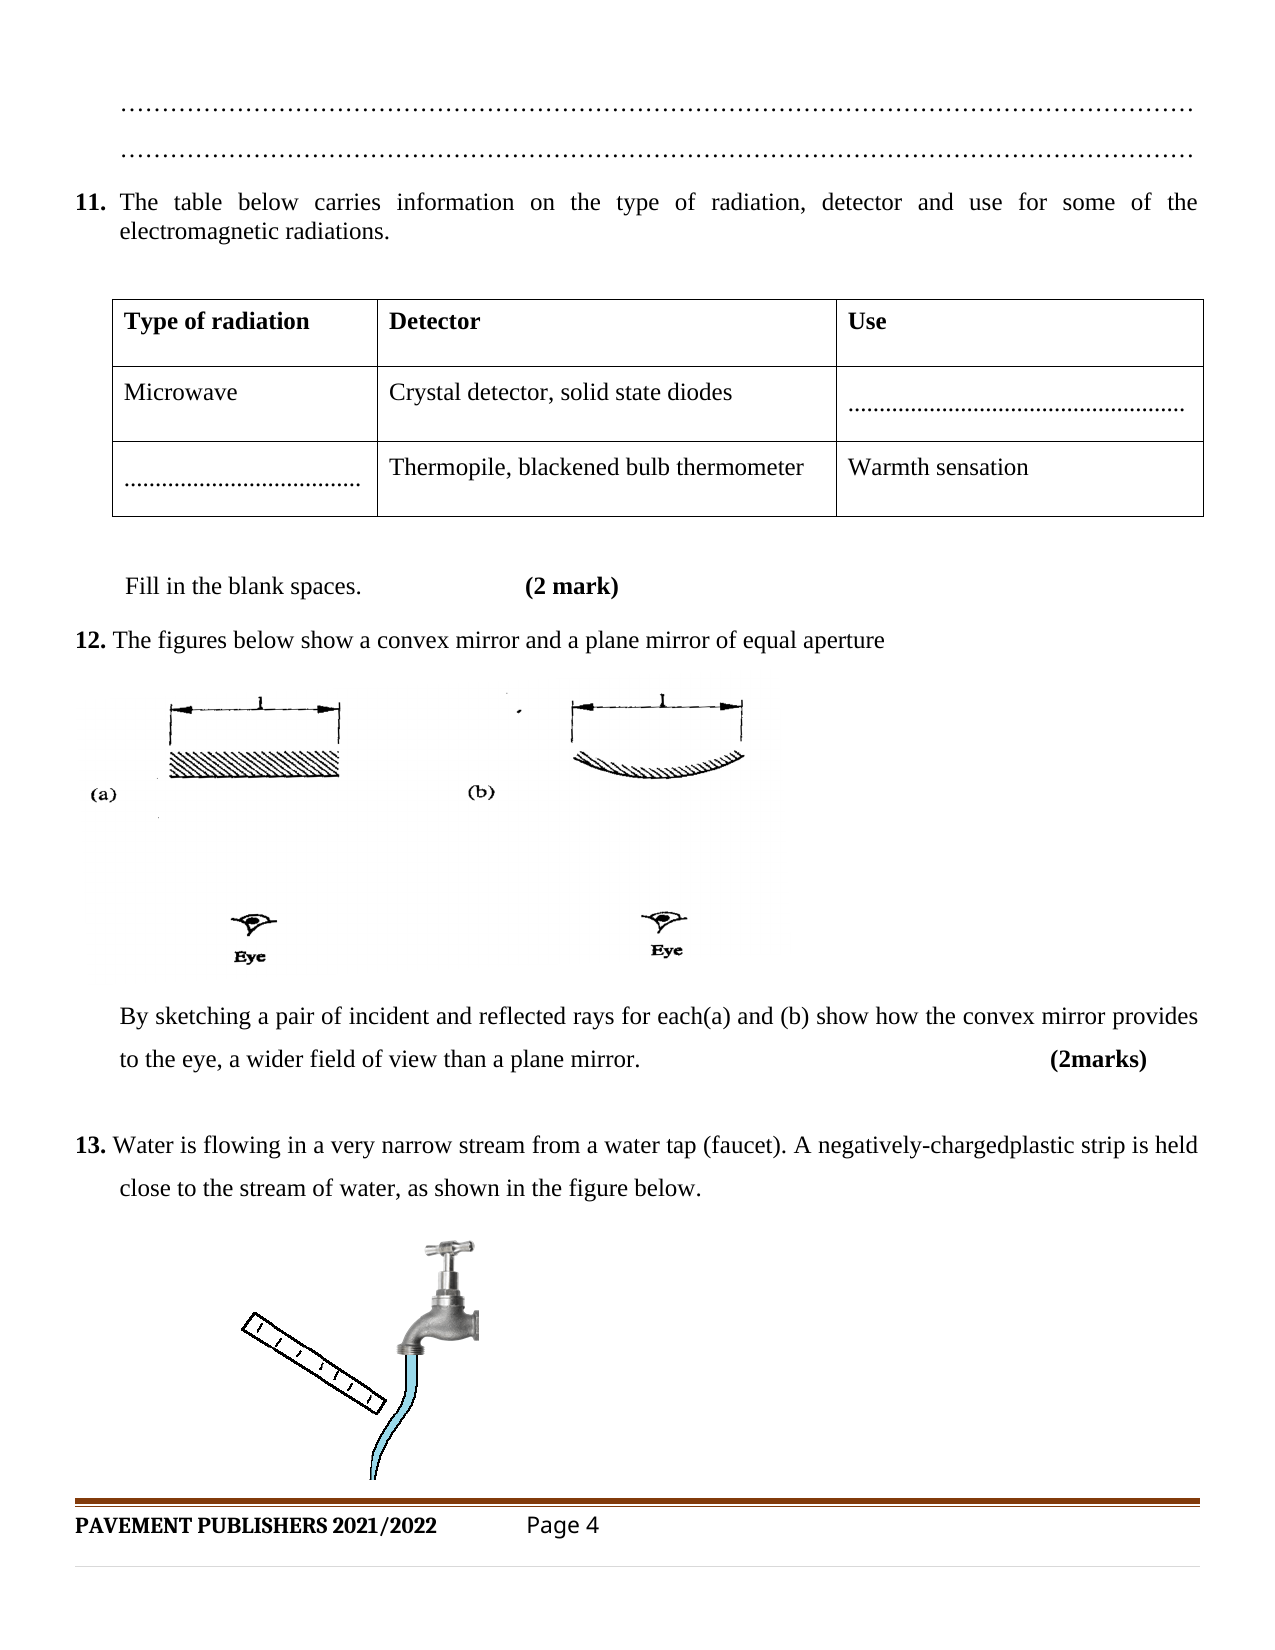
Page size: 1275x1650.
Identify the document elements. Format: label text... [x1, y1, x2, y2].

table_cell Microwave [113, 367, 377, 441]
list Water is flowing in a very narrow stream from a water tap (faucet). A negatively-chargedplastic strip is held close to the stream of water, as shown in the figure below. [75, 1130, 1200, 1202]
list The table below carries information on the type of radiation, detector and use for some of the electromagnetic radiations. [75, 187, 1200, 245]
picture [76, 669, 790, 985]
table_header Type of radiation [113, 300, 377, 366]
list The figures below show a convex mirror and a plane mirror of equal aperture [75, 625, 1200, 654]
text Fill in the blank spaces. (2 mark) [75, 571, 1200, 600]
table_cell ...................................... [113, 442, 377, 516]
table_cell Thermopile, blackened bulb thermometer [378, 442, 836, 516]
text …………………………………………………………………………………………………………………………………………………………………………………………………………………………………… [119, 75, 1200, 167]
picture [225, 1216, 518, 1480]
table_header Detector [378, 300, 836, 366]
table_header Use [837, 300, 1203, 366]
table_cell Crystal detector, solid state diodes [378, 367, 836, 441]
text By sketching a pair of incident and reflected rays for each(a) and (b) show how the convex mirror provides to the eye, a wider field of view than a plane mirror. (2marks) [119, 1001, 1200, 1073]
table_cell Warmth sensation [837, 442, 1203, 516]
table_cell ...................................................... [837, 367, 1203, 441]
